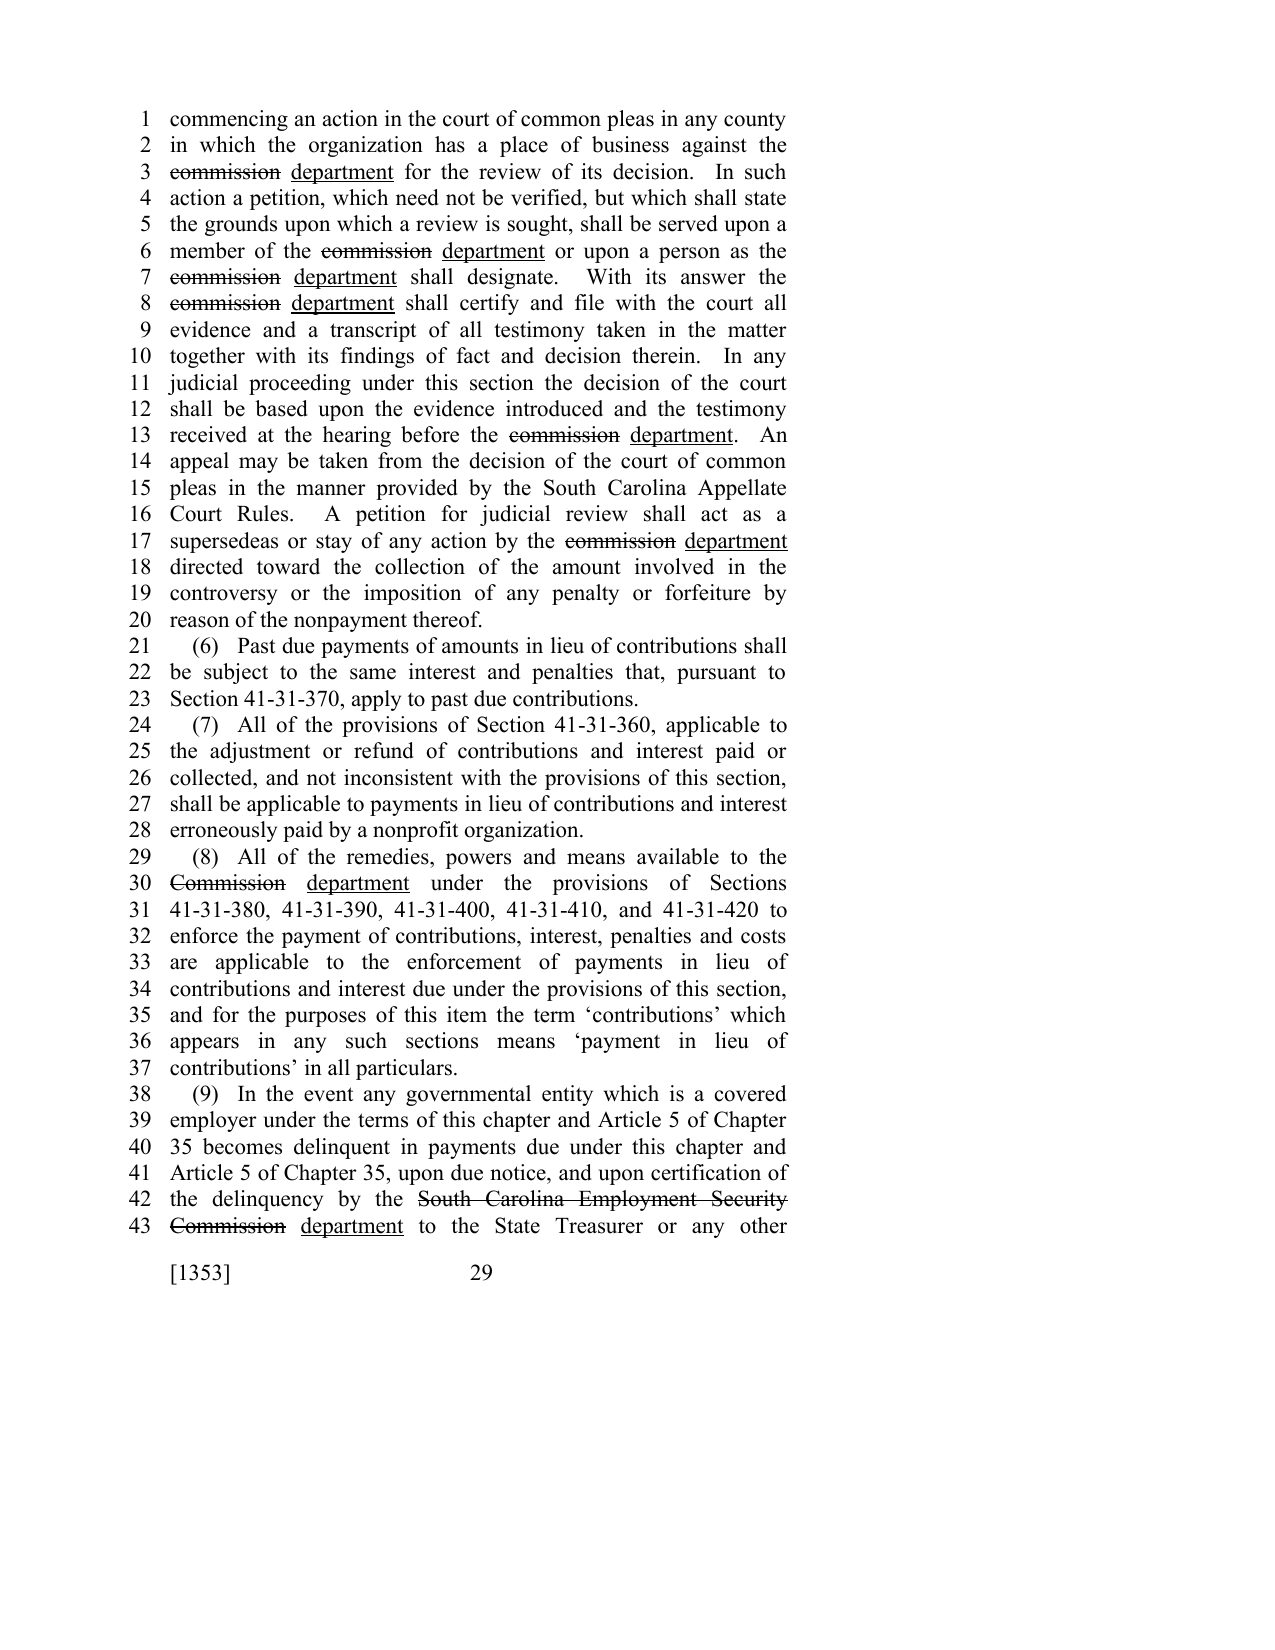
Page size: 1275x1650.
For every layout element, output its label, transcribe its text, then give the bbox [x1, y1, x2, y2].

text (7) All of the provisions of Section 41-31-360, applicable to the adjustment or refund of contributions and interest paid or collected, and not inconsistent with the provisions of this section, shall be applicable to payments in lieu of contributions and interest erroneously paid by a nonprofit organization. [169, 711, 787, 843]
text (8) All of the remedies, powers and means available to the Commission department under the provisions of Sections 41-31-380, 41-31-390, 41-31-400, 41-31-410, and 41-31-420 to enforce the payment of contributions, interest, penalties and costs are applicable to the enforcement of payments in lieu of contributions and interest due under the provisions of this section, and for the purposes of this item the term ‘contributions’ which appears in any such sections means ‘payment in lieu of contributions’ in all particulars. [169, 843, 787, 1080]
text (6) Past due payments of amounts in lieu of contributions shall be subject to the same interest and penalties that, pursuant to Section 41-31-370, apply to past due contributions. [169, 632, 787, 711]
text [169, 1080, 787, 1238]
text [169, 105, 787, 632]
